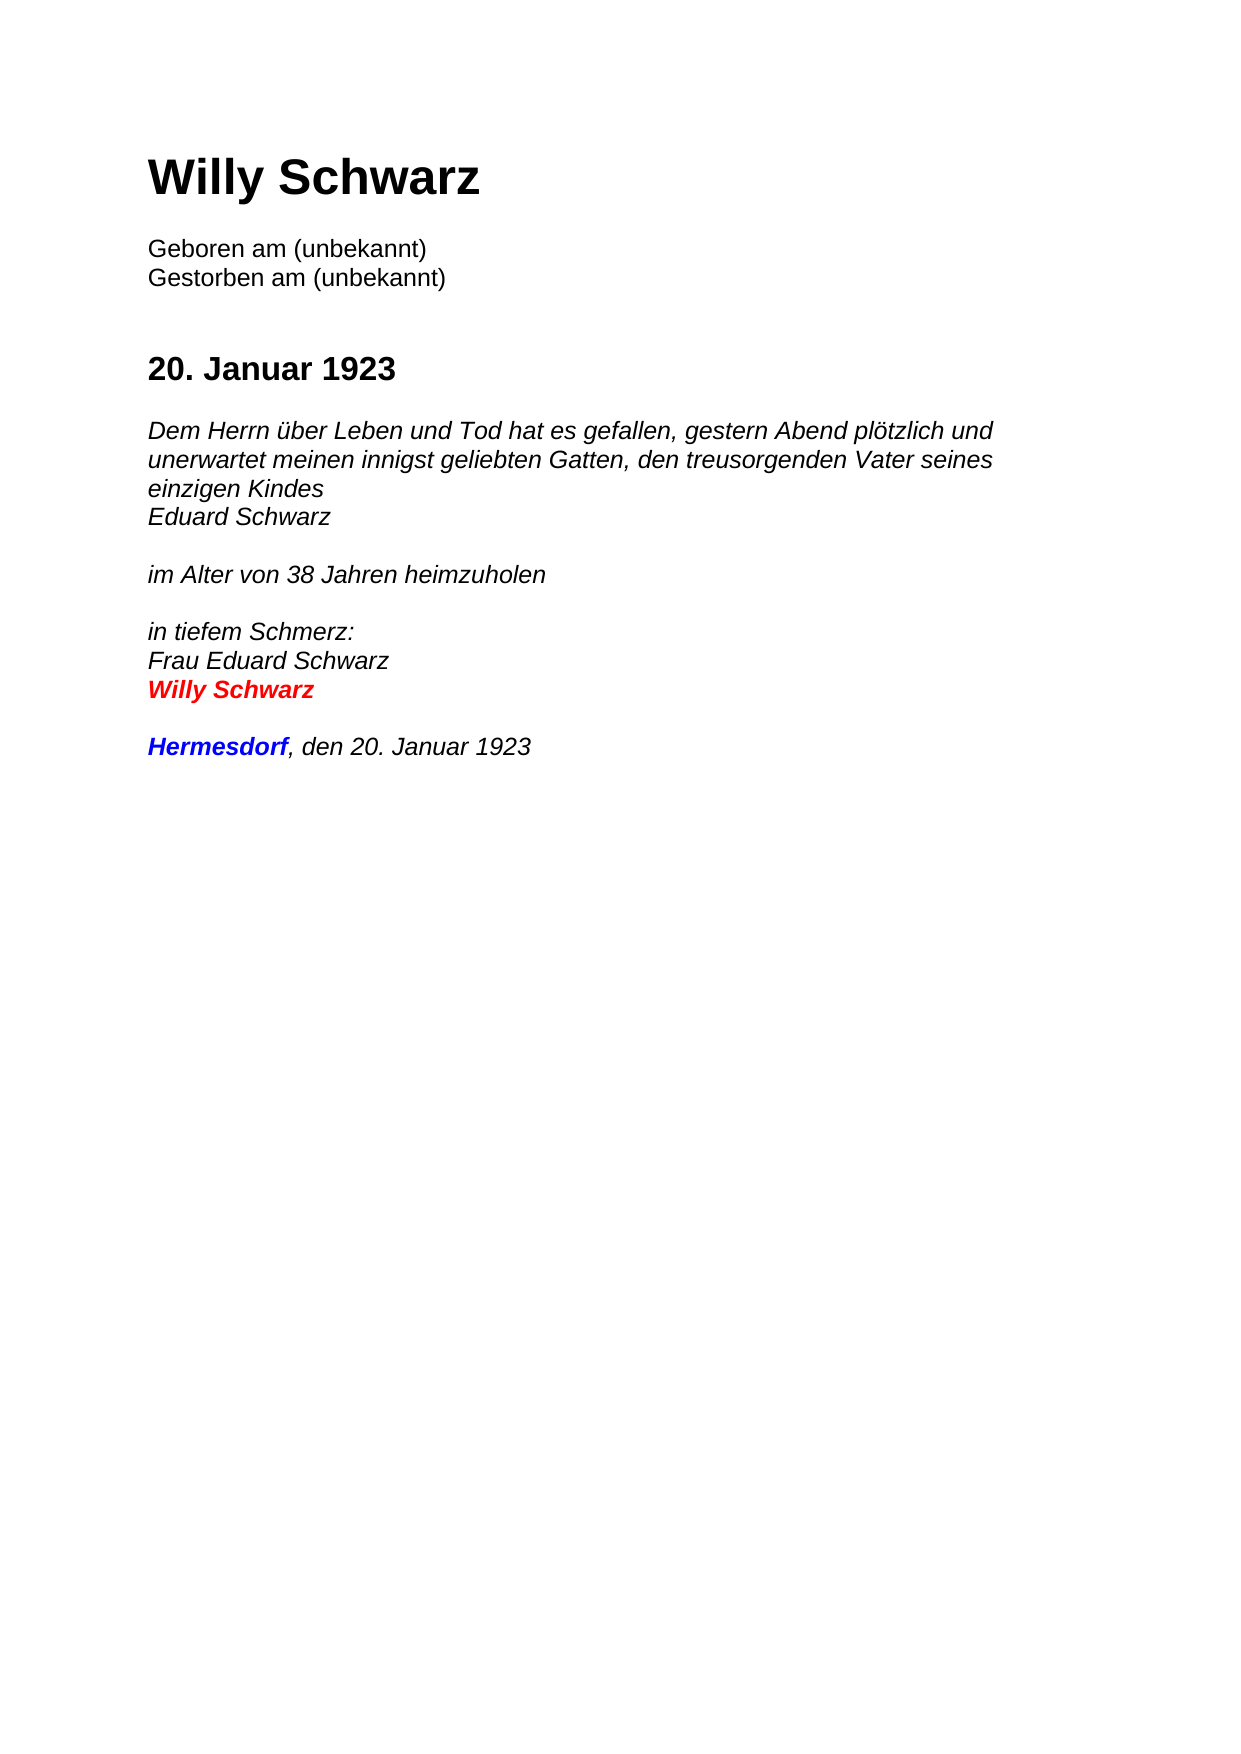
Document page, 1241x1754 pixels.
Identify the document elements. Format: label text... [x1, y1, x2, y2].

text Frau Eduard Schwarz [148, 646, 1093, 675]
text 20. Januar 1923 [148, 349, 1093, 387]
text im Alter von 38 Jahren heimzuholen [148, 560, 1093, 588]
text in tiefem Schmerz: [148, 617, 1093, 646]
text Eduard Schwarz [148, 502, 1093, 531]
text Willy Schwarz [148, 675, 1093, 703]
text Geboren am (unbekannt) [148, 234, 1093, 263]
text Gestorben am (unbekannt) [148, 263, 1093, 291]
text Hermesdorf, den 20. Januar 1923 [148, 732, 1093, 761]
text Dem Herrn über Leben und Tod hat es gefallen, gestern Abend plötzlich und unerwartet meinen innigst geliebten Gatten, den treusorgenden Vater seines einzigen Kindes [148, 416, 1093, 502]
text Willy Schwarz [148, 148, 1093, 205]
